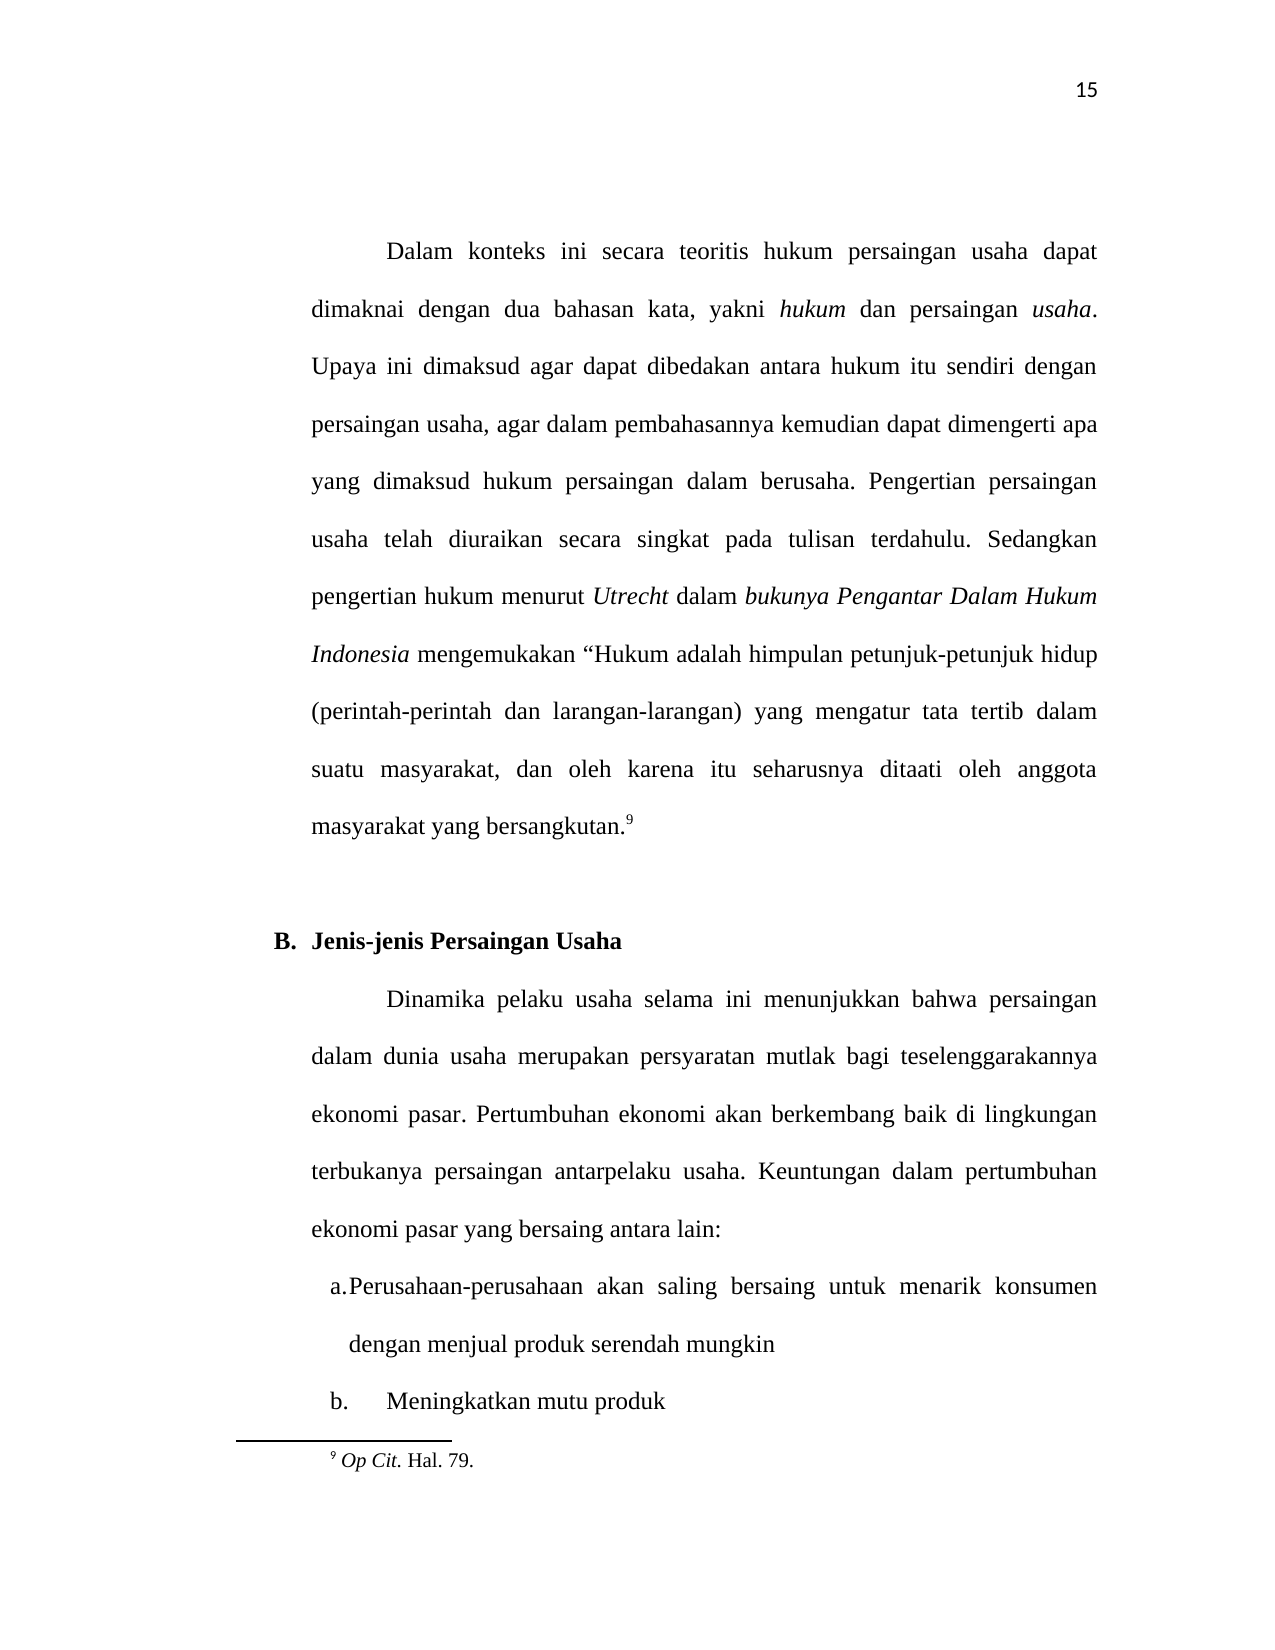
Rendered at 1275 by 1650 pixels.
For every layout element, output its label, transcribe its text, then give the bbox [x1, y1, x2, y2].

list Dinamika pelaku usaha selama ini menunjukkan bahwa persaingan dalam dunia usaha merupakan persyaratan mutlak bagi teselenggarakannya ekonomi pasar. Pertumbuhan ekonomi akan berkembang baik di lingkungan terbukanya persaingan antarpelaku usaha. Keuntungan dalam pertumbuhan ekonomi pasar yang bersaing antara lain: [311, 984, 1098, 1242]
list Dalam konteks ini secara teoritis hukum persaingan usaha dapat dimaknai dengan dua bahasan kata, yakni hukum dan persaingan usaha. Upaya ini dimaksud agar dapat dibedakan antara hukum itu sendiri dengan persaingan usaha, agar dalam pembahasannya kemudian dapat dimengerti apa yang dimaksud hukum persaingan dalam berusaha. Pengertian persaingan usaha telah diuraikan secara singkat pada tulisan terdahulu. Sedangkan pengertian hukum menurut Utrecht dalam bukunya Pengantar Dalam Hukum Indonesia mengemukakan “Hukum adalah himpulan petunjuk-petunjuk hidup (perintah-perintah dan larangan-larangan) yang mengatur tata tertib dalam suatu masyarakat, dan oleh karena itu seharusnya ditaati oleh anggota masyarakat yang bersangkutan. [311, 236, 1098, 840]
list Perusahaan-perusahaan akan saling bersaing untuk menarik konsumen dengan menjual produk serendah mungkin [330, 1271, 1098, 1357]
list Meningkatkan mutu produk [330, 1386, 1098, 1415]
list Jenis-jenis Persaingan Usaha [274, 926, 1098, 955]
